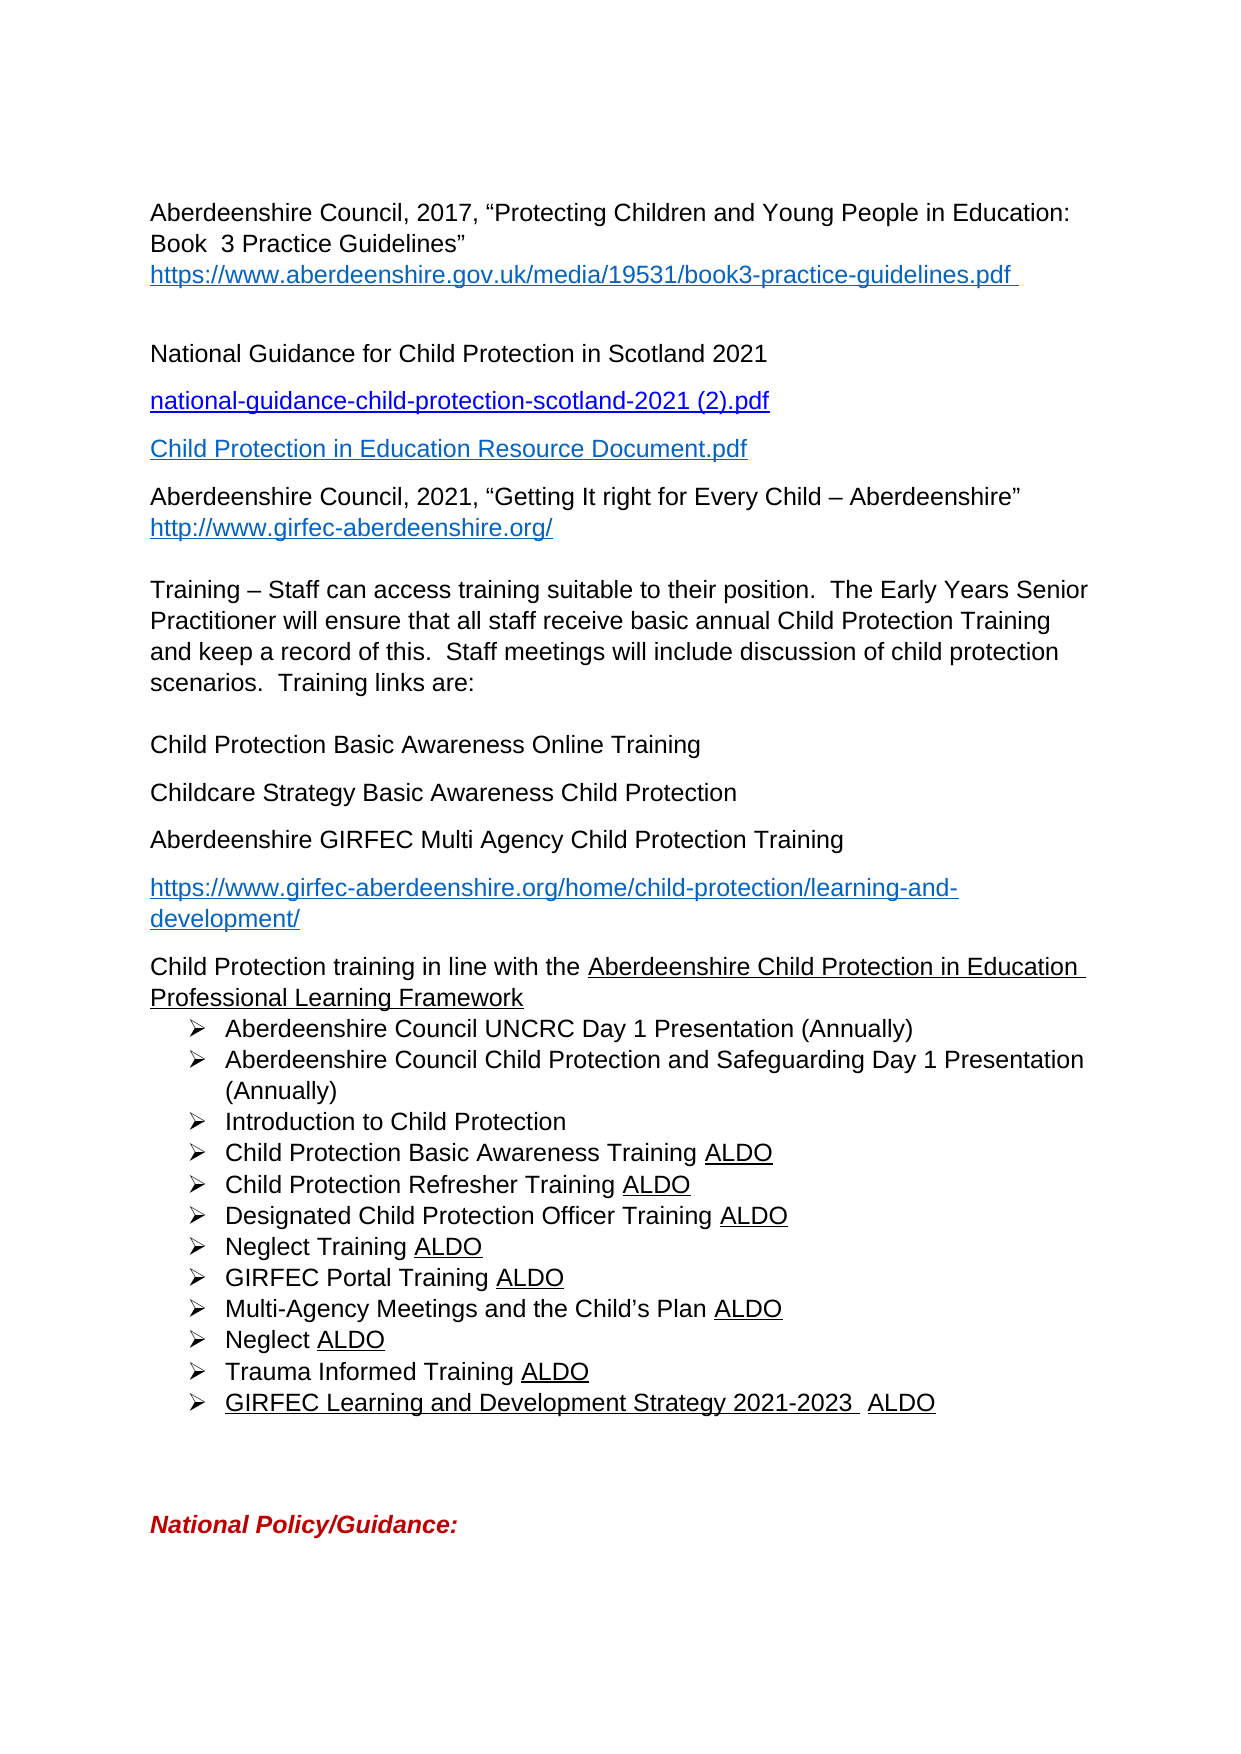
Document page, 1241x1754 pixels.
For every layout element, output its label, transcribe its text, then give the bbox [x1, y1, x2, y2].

list Neglect Training ALDO [187, 1232, 1090, 1261]
list GIRFEC Learning and Development Strategy 2021-2023 ALDO [187, 1388, 1090, 1416]
text https://www.girfec-aberdeenshire.org/home/child-protection/learning-and-development/ [150, 873, 1090, 933]
text https://www.aberdeenshire.gov.uk/media/19531/book3-practice-guidelines.pdf [150, 260, 1090, 288]
text Child Protection Basic Awareness Online Training [150, 730, 1090, 759]
text Aberdeenshire Council, 2017, “Protecting Children and Young People in Education: Book 3 Practice Guidelines” [150, 198, 1090, 257]
text Aberdeenshire Council, 2021, “Getting It right for Every Child – Aberdeenshire” [150, 482, 1090, 510]
list Aberdeenshire Council Child Protection and Safeguarding Day 1 Presentation (Annually) [187, 1045, 1090, 1105]
list GIRFEC Portal Training ALDO [187, 1263, 1090, 1292]
text Child Protection in Education Resource Document.pdf [150, 434, 1090, 463]
text Child Protection training in line with the Aberdeenshire Child Protection in Education Professional Learning Framework [150, 952, 1090, 1012]
text http://www.girfec-aberdeenshire.org/ [150, 513, 1090, 541]
list Designated Child Protection Officer Training ALDO [187, 1201, 1090, 1229]
list Child Protection Refresher Training ALDO [187, 1169, 1090, 1198]
text Childcare Strategy Basic Awareness Child Protection [150, 778, 1090, 806]
list Trauma Informed Training ALDO [187, 1356, 1090, 1385]
list Multi-Agency Meetings and the Child’s Plan ALDO [187, 1294, 1090, 1323]
text Training – Staff can access training suitable to their position. The Early Years Senior Practitioner will ensure that all staff receive basic annual Child Protection Training and keep a record of this. Staff meetings will include discussion of child protection scenarios. Training links are: [150, 575, 1090, 697]
text national-guidance-child-protection-scotland-2021 (2).pdf [150, 386, 1090, 415]
list Introduction to Child Protection [187, 1107, 1090, 1136]
list Aberdeenshire Council UNCRC Day 1 Presentation (Annually) [187, 1014, 1090, 1043]
list Neglect ALDO [187, 1325, 1090, 1354]
list Child Protection Basic Awareness Training ALDO [187, 1138, 1090, 1167]
text National Policy/Guidance: [150, 1509, 1090, 1538]
text Aberdeenshire GIRFEC Multi Agency Child Protection Training [150, 825, 1090, 854]
text National Guidance for Child Protection in Scotland 2021 [150, 338, 1090, 367]
